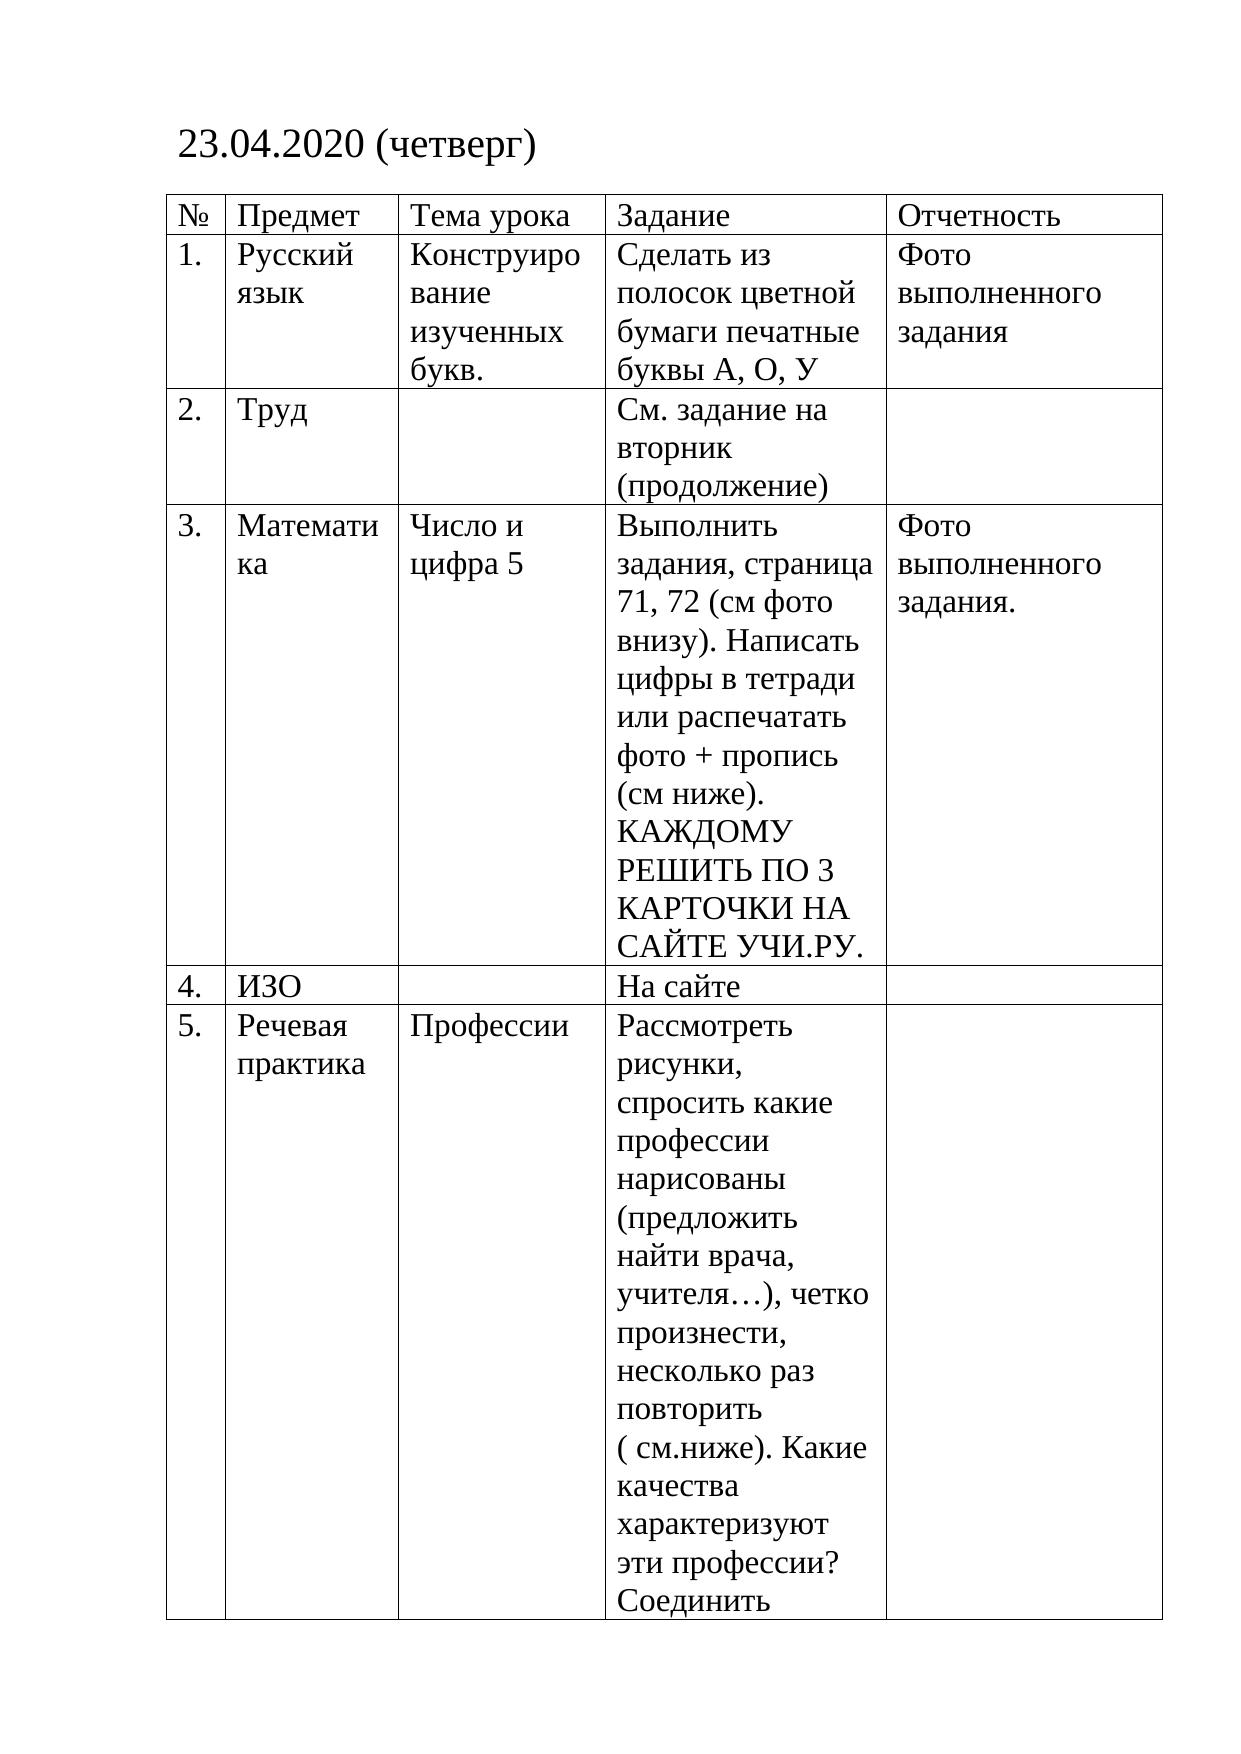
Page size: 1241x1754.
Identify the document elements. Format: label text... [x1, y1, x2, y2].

table_cell [887, 966, 1162, 1004]
table_cell Сделать из полосок цветной бумаги печатные буквы А, О, У [606, 235, 886, 388]
table_cell Число и цифра 5 [399, 505, 605, 965]
table_header Отчетность [887, 195, 1162, 233]
table_cell [887, 1005, 1162, 1619]
table_cell На сайте [606, 966, 886, 1004]
table_cell Математика [226, 505, 398, 965]
table_cell Конструирование изученных букв. [399, 235, 605, 388]
table_cell См. задание на вторник (продолжение) [606, 389, 886, 504]
text 23.04.2020 (четверг) [177, 118, 1152, 166]
table_cell Речевая практика [226, 1005, 398, 1619]
table_header Предмет [226, 195, 398, 233]
table_cell Русский язык [226, 235, 398, 388]
table_header Задание [606, 195, 886, 233]
table_header Тема урока [399, 195, 605, 233]
table_cell 4. [167, 966, 225, 1004]
table_cell 5. [167, 1005, 225, 1619]
table_cell 1. [167, 235, 225, 388]
table_cell Выполнить задания, страница 71, 72 (см фото внизу). Написать цифры в тетради или распечатать фото + пропись (см ниже). КАЖДОМУ РЕШИТЬ ПО 3 КАРТОЧКИ НА САЙТЕ УЧИ.РУ. [606, 505, 886, 965]
table_cell Труд [226, 389, 398, 504]
table_cell [399, 389, 605, 504]
table_cell Профессии [399, 1005, 605, 1619]
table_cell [606, 1005, 886, 1619]
table_header № [167, 195, 225, 233]
table_cell Фото выполненного задания. [887, 505, 1162, 965]
table_cell Фото выполненного задания [887, 235, 1162, 388]
table_cell [887, 389, 1162, 504]
table_cell 2. [167, 389, 225, 504]
table_cell ИЗО [226, 966, 398, 1004]
table_cell [399, 966, 605, 1004]
table_cell 3. [167, 505, 225, 965]
